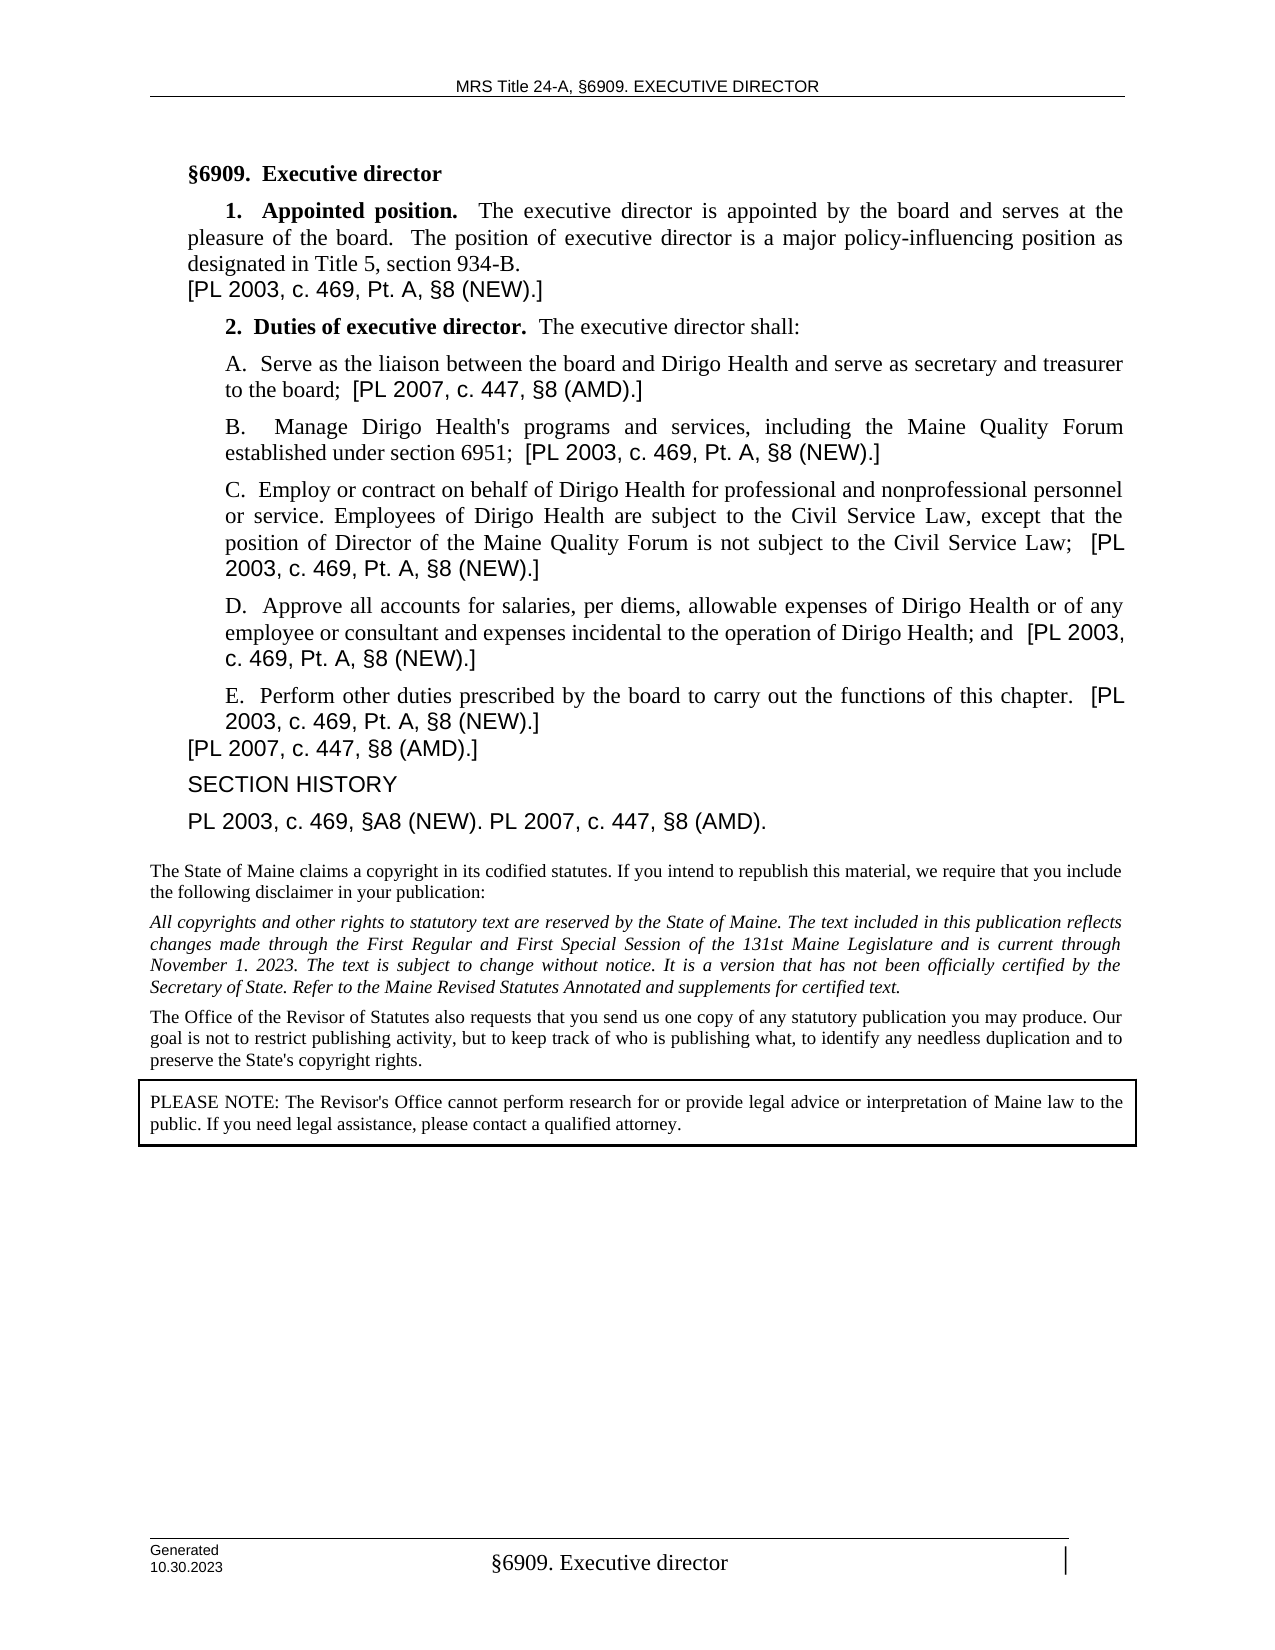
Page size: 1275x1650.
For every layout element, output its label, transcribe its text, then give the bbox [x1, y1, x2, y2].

text The Office of the Revisor of Statutes also requests that you send us one copy of any statutory publication you may produce. Our goal is not to restrict publishing activity, but to keep track of who is publishing what, to identify any needless duplication and to preserve the State's copyright rights. [150, 1006, 1125, 1070]
text D. Approve all accounts for salaries, per diems, allowable expenses of Dirigo Health or of any employee or consultant and expenses incidental to the operation of Dirigo Health; and [PL 2003, c. 469, Pt. A, §8 (NEW).] [225, 592, 1125, 671]
text PLEASE NOTE: The Revisor's Office cannot perform research for or provide legal advice or interpretation of Maine law to the public. If you need legal assistance, please contact a qualified attorney. [140, 1081, 1135, 1144]
text PL 2003, c. 469, §A8 (NEW). PL 2007, c. 447, §8 (AMD). [187, 808, 1125, 834]
text 2. Duties of executive director. The executive director shall: [187, 313, 1125, 339]
text [PL 2007, c. 447, §8 (AMD).] [187, 734, 1125, 761]
text The State of Maine claims a copyright in its codified statutes. If you intend to republish this material, we require that you include the following disclaimer in your publication: [150, 859, 1125, 903]
text 1. Appointed position. The executive director is appointed by the board and serves at the pleasure of the board. The position of executive director is a major policy-influencing position as designated in Title 5, section 934‑B. [187, 197, 1125, 276]
text B. Manage Dirigo Health's programs and services, including the Maine Quality Forum established under section 6951; [PL 2003, c. 469, Pt. A, §8 (NEW).] [225, 413, 1125, 466]
text §6909. Executive director [187, 160, 1125, 187]
text All copyrights and other rights to statutory text are reserved by the State of Maine. The text included in this publication reflects changes made through the First Regular and First Special Session of the 131st Maine Legislature and is current through November 1. 2023 . The text is subject to change without notice. It is a version that has not been officially certified by the Secretary of State. Refer to the Maine Revised Statutes Annotated and supplements for certified text. [150, 911, 1125, 997]
text E. Perform other duties prescribed by the board to carry out the functions of this chapter. [PL 2003, c. 469, Pt. A, §8 (NEW).] [225, 682, 1125, 734]
text SECTION HISTORY [187, 771, 1125, 798]
text [PL 2003, c. 469, Pt. A, §8 (NEW).] [187, 276, 1125, 303]
text A. Serve as the liaison between the board and Dirigo Health and serve as secretary and treasurer to the board; [PL 2007, c. 447, §8 (AMD).] [225, 350, 1125, 403]
text C. Employ or contract on behalf of Dirigo Health for professional and nonprofessional personnel or service. Employees of Dirigo Health are subject to the Civil Service Law, except that the position of Director of the Maine Quality Forum is not subject to the Civil Service Law; [PL 2003, c. 469, Pt. A, §8 (NEW).] [225, 476, 1125, 582]
